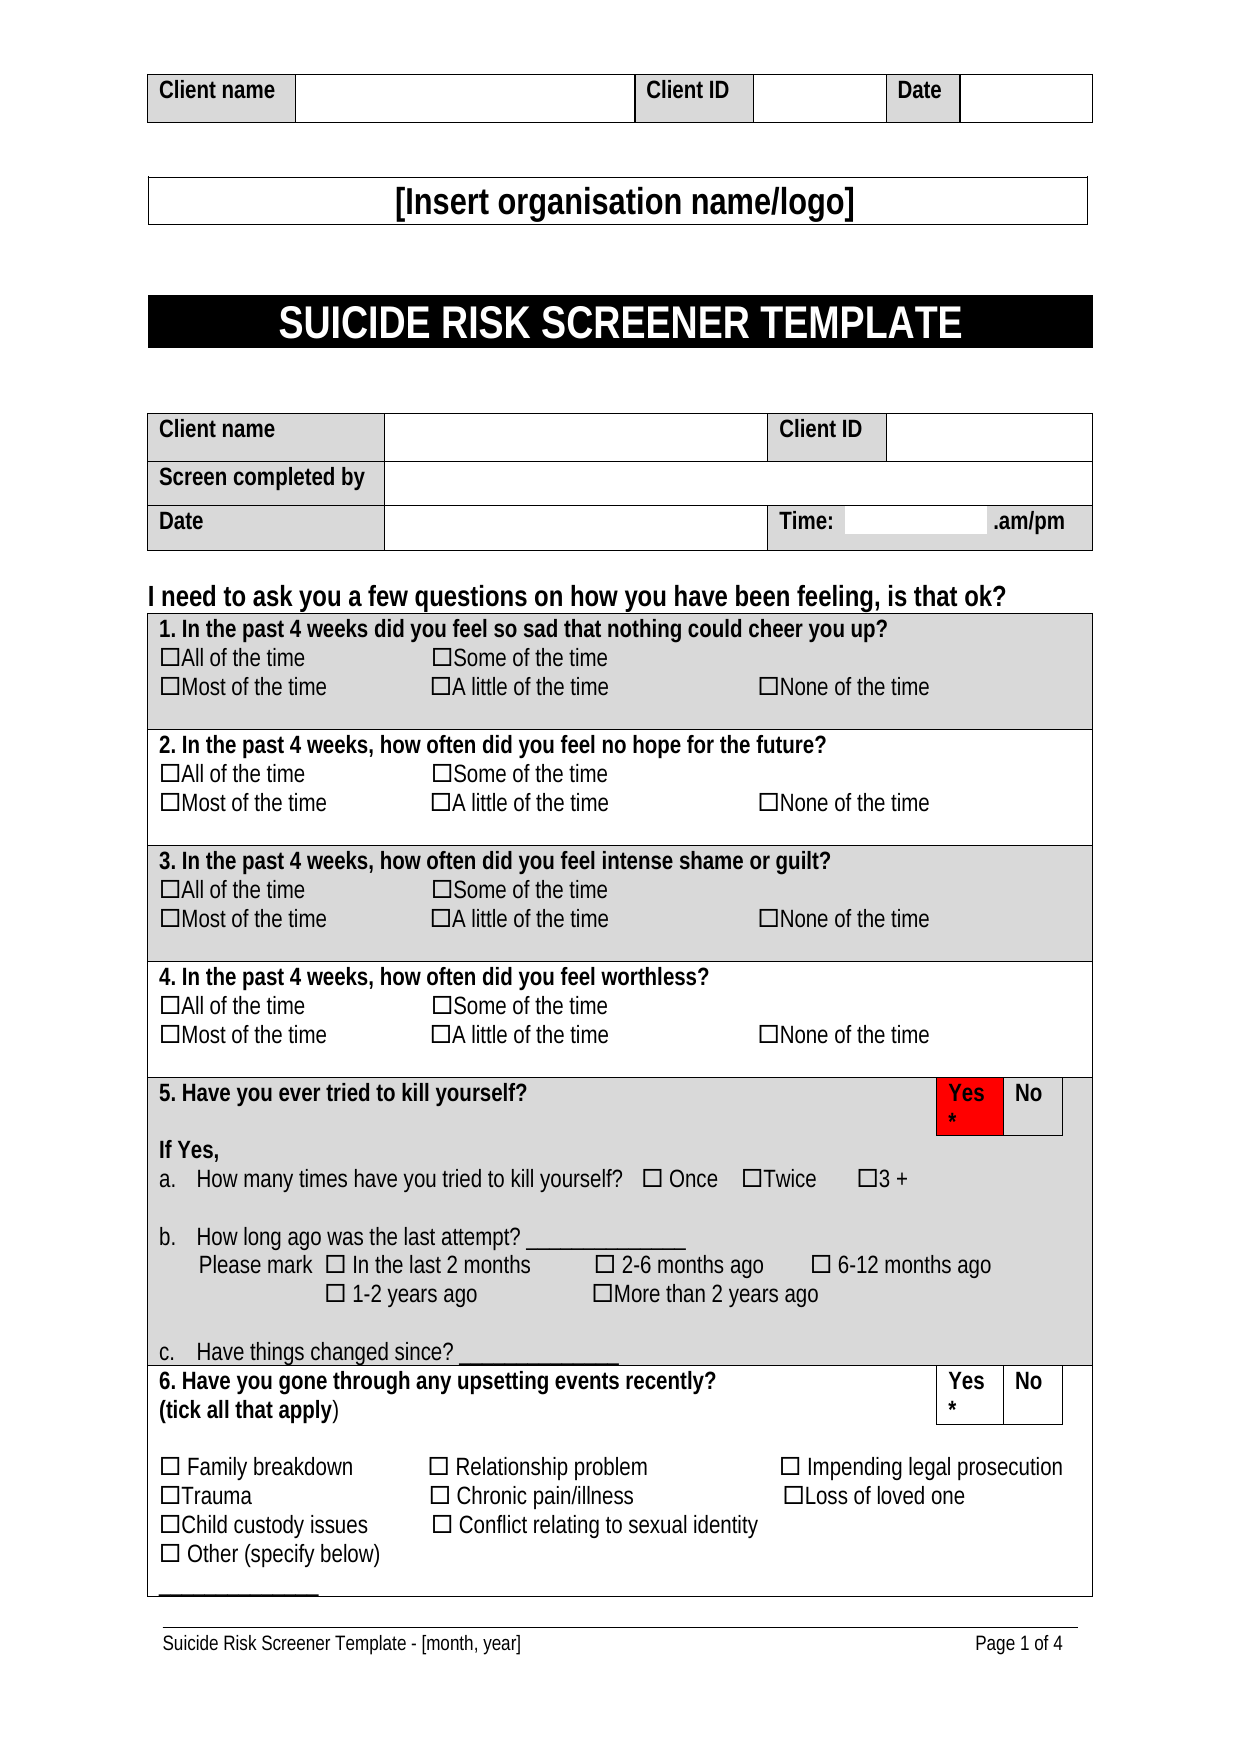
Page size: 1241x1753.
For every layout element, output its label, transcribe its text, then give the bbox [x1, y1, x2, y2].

text [Insert organisation name/logo] [149, 178, 1087, 224]
table_cell [385, 506, 767, 550]
table_header [385, 414, 767, 461]
table_cell Time: .am/pm [768, 506, 1092, 550]
table_header 1. In the past 4 weeks did you feel so sad that nothing could cheer you up? All of the time Some of the time Most of the time A little of the time None of the time [148, 614, 1092, 729]
table_cell 6. Have you gone through any upsetting events recently? (tick all that apply) Family breakdown Relationship problem Impending legal prosecution Trauma Chronic pain/illness Loss of loved one Child custody issues Conflict relating to sexual identity Other (specify below) ______________ [148, 1366, 1092, 1596]
table_cell 5. Have you ever tried to kill yourself? If Yes, How many times have you tried to kill yourself? Once Twice 3 + How long ago was the last attempt? ______________ Please mark In the last 2 months 2-6 months ago 6-12 months ago 1-2 years ago More than 2 years ago Have things changed since? ______________ [148, 1078, 1092, 1365]
table_header Client name [148, 414, 384, 461]
table_cell [385, 462, 1092, 505]
table_cell 4. In the past 4 weeks, how often did you feel worthless? All of the time Some of the time Most of the time A little of the time None of the time [148, 962, 1092, 1077]
table_cell 2. In the past 4 weeks, how often did you feel no hope for the future? All of the time Some of the time Most of the time A little of the time None of the time [148, 730, 1092, 845]
subtitle SUICIDE RISK SCREENER TEMPLATE [148, 295, 1093, 348]
table_cell Screen completed by [148, 462, 384, 505]
table_header [887, 414, 1092, 461]
table_header Client ID [768, 414, 886, 461]
table_cell Date [148, 506, 384, 550]
text I need to ask you a few questions on how you have been feeling, is that ok? [148, 579, 1078, 613]
table_cell 3. In the past 4 weeks, how often did you feel intense shame or guilt? All of the time Some of the time Most of the time A little of the time None of the time [148, 846, 1092, 961]
